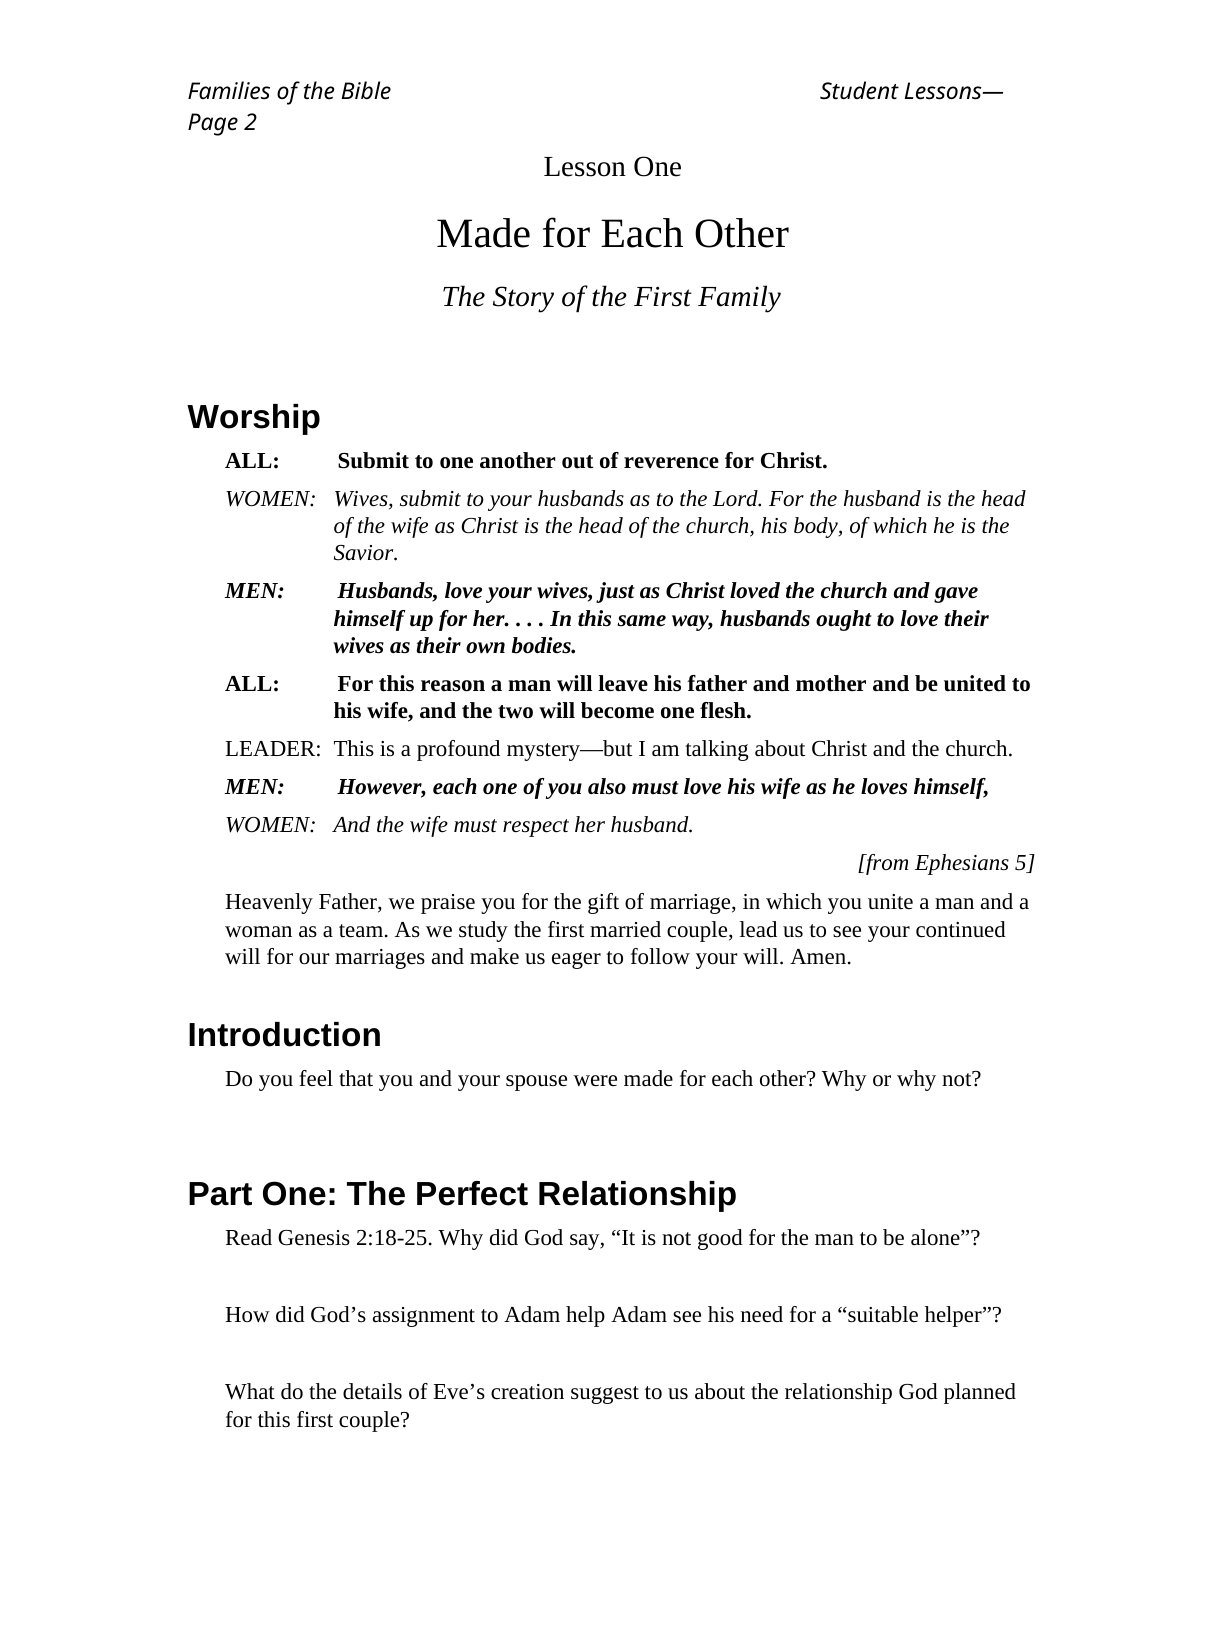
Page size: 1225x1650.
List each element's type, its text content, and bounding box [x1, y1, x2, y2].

text ALL: Submit to one another out of reverence for Christ. [225, 446, 1037, 474]
text Read Genesis 2:18-25. Why did God say, “It is not good for the man to be alone”? [225, 1223, 1037, 1251]
text WOMEN: And the wife must respect her husband. [225, 810, 1037, 838]
text Part One: The Perfect Relationship [187, 1183, 1037, 1211]
text WOMEN: Wives, submit to your husbands as to the Lord. For the husband is the head of the wife as Christ is the head of the church, his body, of which he is the Savior. [225, 484, 1037, 566]
text Do you feel that you and your spouse were made for each other? Why or why not? [225, 1064, 1037, 1092]
text How did God’s assignment to Adam help Adam see his need for a “suitable helper”? [225, 1301, 1037, 1328]
text LEADER: This is a profound mystery—but I am talking about Christ and the church. [225, 734, 1037, 762]
subtitle Lesson One [187, 150, 1037, 183]
text Heavenly Father, we praise you for the gift of marriage, in which you unite a man and a woman as a team. As we study the first married couple, lead us to see your continued will for our marriages and make us eager to follow your will. Amen. [225, 888, 1037, 970]
text Made for Each Other [187, 221, 1037, 254]
text MEN: However, each one of you also must love his wife as he loves himself, [225, 772, 1037, 800]
text The Story of the First Family [187, 279, 1037, 313]
text What do the details of Eve’s creation suggest to us about the relationship God planned for this first couple? [225, 1378, 1037, 1433]
text Worship [187, 406, 1037, 434]
text MEN: Husbands, love your wives, just as Christ loved the church and gave himself up for her. . . . In this same way, husbands ought to love their wives as their own bodies. [225, 577, 1037, 659]
text Introduction [187, 1024, 1037, 1052]
text [from Ephesians 5] [187, 848, 1037, 875]
text ALL: For this reason a man will leave his father and mother and be united to his wife, and the two will become one flesh. [225, 669, 1037, 724]
